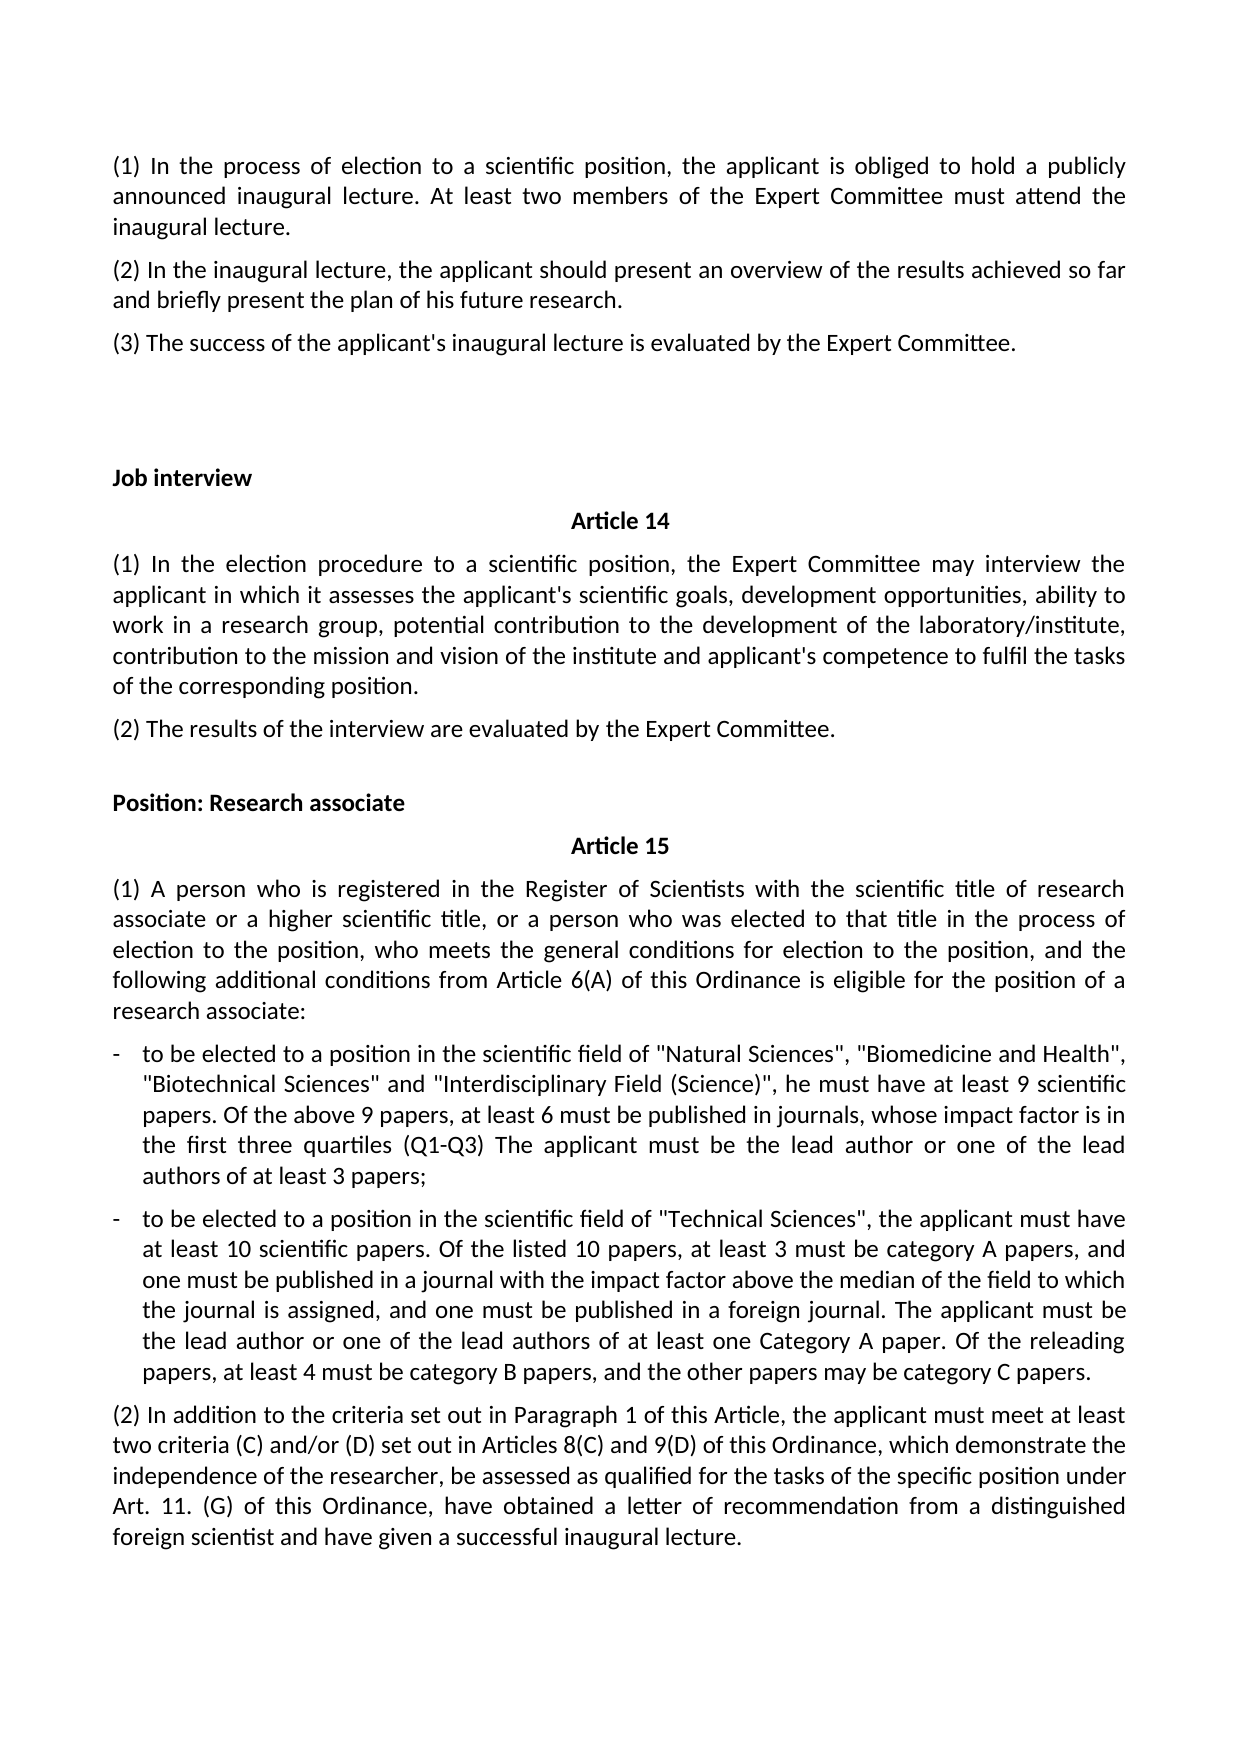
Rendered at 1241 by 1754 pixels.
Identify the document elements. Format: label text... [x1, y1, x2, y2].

text - to be elected to a position in the scientific field of "Technical Sciences", the applicant must have at least 10 scientific papers. Of the listed 10 papers, at least 3 must be category A papers, and one must be published in a journal with the impact factor above the median of the field to which the journal is assigned, and one must be published in a foreign journal. The applicant must be the lead author or one of the lead authors of at least one Category A paper. Of the releading papers, at least 4 must be category B papers, and the other papers may be category C papers. [112, 1203, 1128, 1386]
text Position: Research associate [112, 787, 1128, 817]
text (1) In the process of election to a scientific position, the applicant is obliged to hold a publicly announced inaugural lecture. At least two members of the Expert Committee must attend the inaugural lecture. [112, 150, 1128, 242]
text (3) The success of the applicant's inaugural lecture is evaluated by the Expert Committee. [112, 328, 1128, 358]
text (2) The results of the interview are evaluated by the Expert Committee. [112, 713, 1128, 744]
text - to be elected to a position in the scientific field of "Natural Sciences", "Biomedicine and Health", "Biotechnical Sciences" and "Interdisciplinary Field (Science)", he must have at least 9 scientific papers. Of the above 9 papers, at least 6 must be published in journals, whose impact factor is in the first three quartiles (Q1-Q3) The applicant must be the lead author or one of the lead authors of at least 3 papers; [112, 1038, 1128, 1191]
text Job interview [112, 462, 1128, 493]
text (1) In the election procedure to a scientific position, the Expert Committee may interview the applicant in which it assesses the applicant's scientific goals, development opportunities, ability to work in a research group, potential contribution to the development of the laboratory/institute, contribution to the mission and vision of the institute and applicant's competence to fulfil the tasks of the corresponding position. [112, 548, 1128, 701]
text (2) In the inaugural lecture, the applicant should present an overview of the results achieved so far and briefly present the plan of his future research. [112, 254, 1128, 315]
text Article 14 [112, 505, 1128, 536]
text Article 15 [112, 830, 1128, 860]
text (1) A person who is registered in the Register of Scientists with the scientific title of research associate or a higher scientific title, or a person who was elected to that title in the process of election to the position, who meets the general conditions for election to the position, and the following additional conditions from Article 6(A) of this Ordinance is eligible for the position of a research associate: [112, 873, 1128, 1026]
text (2) In addition to the criteria set out in Paragraph 1 of this Article, the applicant must meet at least two criteria (C) and/or (D) set out in Articles 8(C) and 9(D) of this Ordinance, which demonstrate the independence of the researcher, be assessed as qualified for the tasks of the specific position under Art. 11. (G) of this Ordinance, have obtained a letter of recommendation from a distinguished foreign scientist and have given a successful inaugural lecture. [112, 1399, 1128, 1551]
